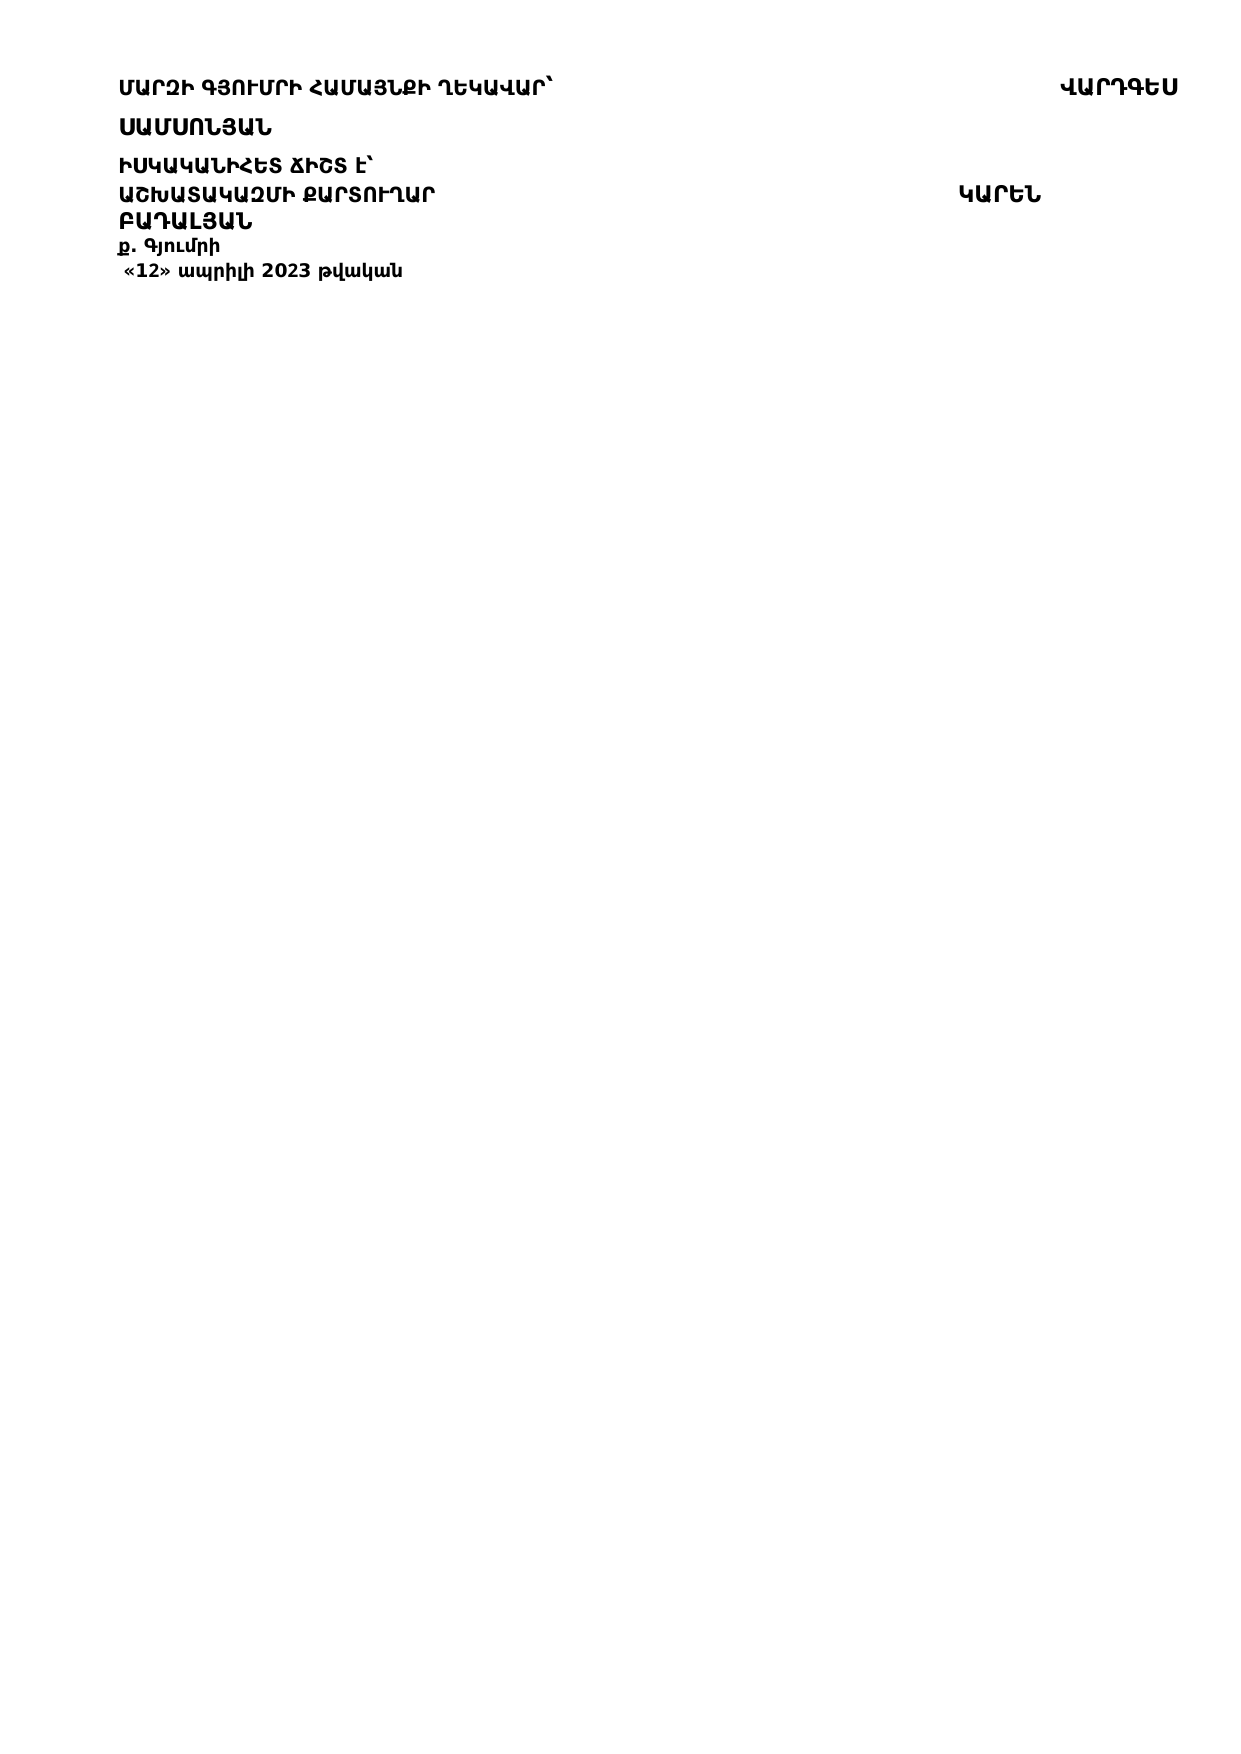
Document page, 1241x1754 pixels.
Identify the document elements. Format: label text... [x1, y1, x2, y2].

text ՄԱՐԶԻ ԳՅՈՒՄՐԻ ՀԱՄԱՅՆՔԻ ՂԵԿԱՎԱՐ՝ ՎԱՐԴԳԵՍ ՍԱՄՍՈՆՅԱՆ [118, 74, 1181, 141]
text ԱՇԽԱՏԱԿԱԶՄԻ ՔԱՐՏՈՒՂԱՐ ԿԱՐԵՆ ԲԱԴԱԼՅԱՆ [118, 182, 1181, 235]
text ԻՍԿԱԿԱՆԻՀԵՏ ՃԻՇՏ է՝ [118, 154, 1181, 178]
text «12» ապրիլի 2023 թվական [118, 257, 1181, 282]
text ք. Գյումրի [118, 235, 1181, 257]
